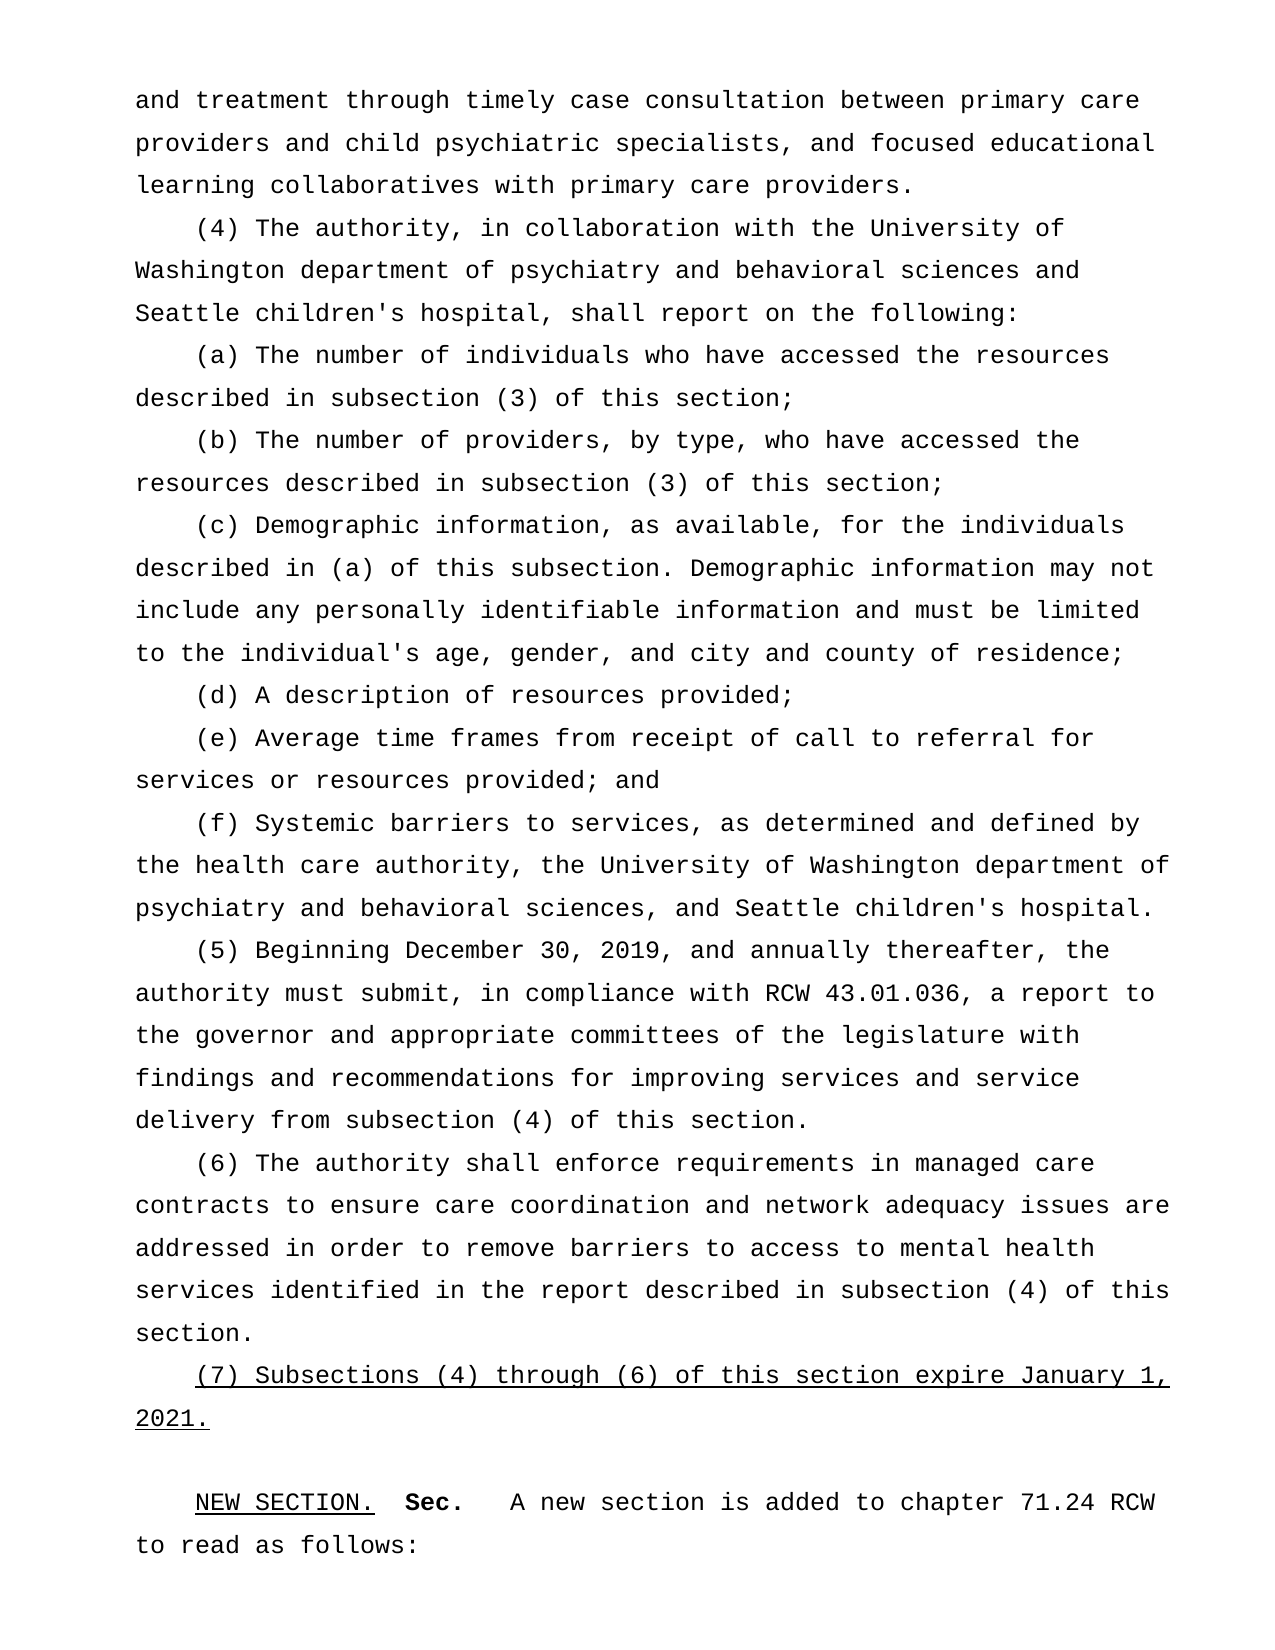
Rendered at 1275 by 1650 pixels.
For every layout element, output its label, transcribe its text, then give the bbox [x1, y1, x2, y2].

text (d) A description of resources provided; [135, 670, 1170, 712]
text (c) Demographic information, as available, for the individuals described in (a) of this subsection. Demographic information may not include any personally identifiable information and must be limited to the individual's age, gender, and city and county of residence; [135, 500, 1170, 670]
text (6) The authority shall enforce requirements in managed care contracts to ensure care coordination and network adequacy issues are addressed in order to remove barriers to access to mental health services identified in the report described in subsection (4) of this section. [135, 1137, 1170, 1350]
text (5) Beginning December 30, 2019, and annually thereafter, the authority must submit, in compliance with RCW 43.01.036, a report to the governor and appropriate committees of the legislature with findings and recommendations for improving services and service delivery from subsection (4) of this section. [135, 925, 1170, 1137]
text (e) Average time frames from receipt of call to referral for services or resources provided; and [135, 712, 1170, 797]
text (a) The number of individuals who have accessed the resources described in subsection (3) of this section; [135, 330, 1170, 415]
text (7) Subsections (4) through (6) of this section expire January 1, 2021. [135, 1350, 1170, 1435]
text NEW SECTION. Sec. A new section is added to chapter 71.24 RCW to read as follows: [135, 1477, 1170, 1562]
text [135, 75, 1170, 202]
text (f) Systemic barriers to services, as determined and defined by the health care authority, the University of Washington department of psychiatry and behavioral sciences, and Seattle children's hospital. [135, 797, 1170, 925]
text (b) The number of providers, by type, who have accessed the resources described in subsection (3) of this section; [135, 415, 1170, 500]
text (4) The authority, in collaboration with the University of Washington department of psychiatry and behavioral sciences and Seattle children's hospital, shall report on the following: [135, 202, 1170, 330]
